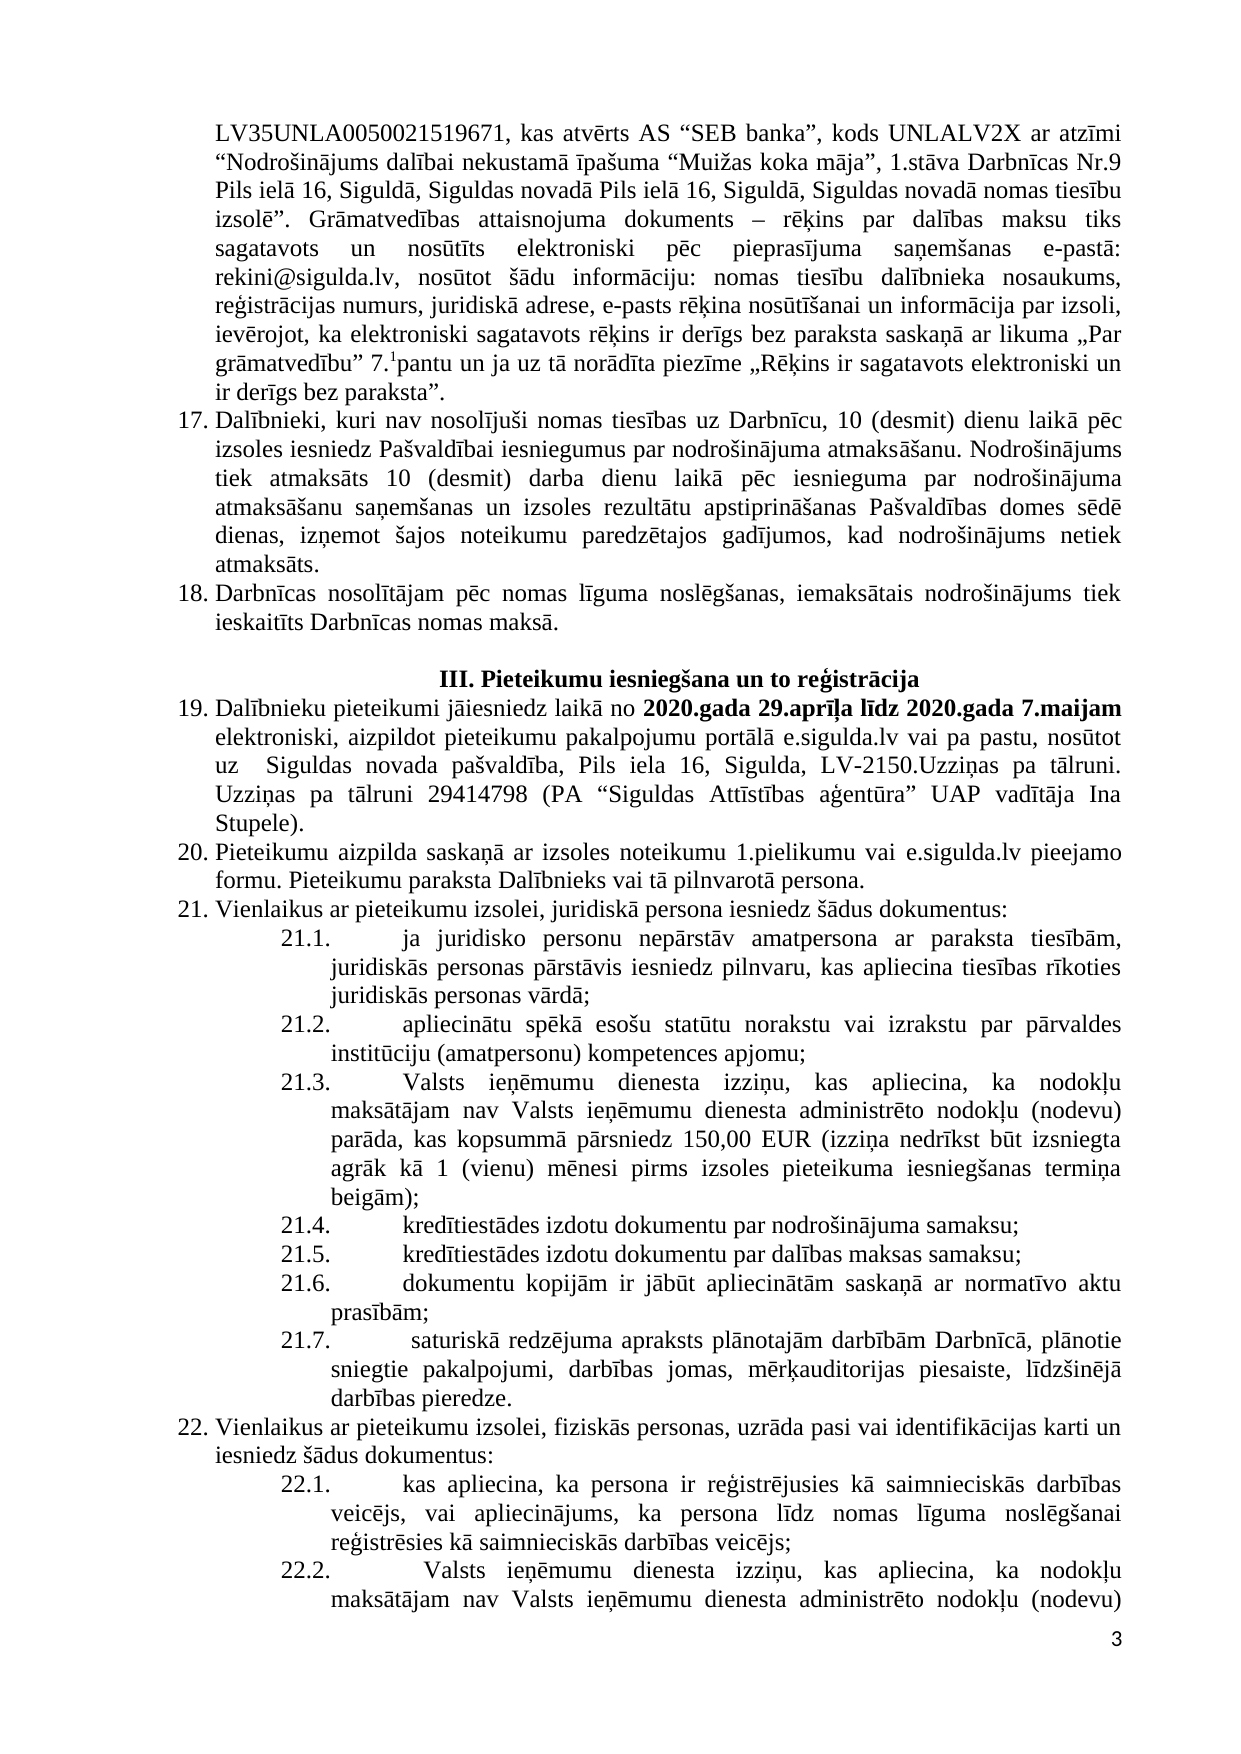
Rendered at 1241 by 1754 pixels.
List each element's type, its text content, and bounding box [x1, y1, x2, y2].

list ja juridisko personu nepārstāv amatpersona ar paraksta tiesībām, juridiskās personas pārstāvis iesniedz pilnvaru, kas apliecina tiesības rīkoties juridiskās personas vārdā; [281, 923, 1122, 1009]
list Darbnīcas nosolītājam pēc nomas līguma noslēgšanas, iemaksātais nodrošinājums tiek ieskaitīts Darbnīcas nomas maksā. [177, 578, 1122, 636]
list Valsts ieņēmumu dienesta izziņu, kas apliecina, ka nodokļu maksātājam nav Valsts ieņēmumu dienesta administrēto nodokļu (nodevu) parāda, kas kopsummā pārsniedz 150,00 EUR (izziņa nedrīkst būt izsniegta agrāk kā 1 (vienu) mēnesi pirms izsoles pieteikuma iesniegšanas termiņa beigām); [281, 1067, 1122, 1211]
list kredītiestādes izdotu dokumentu par dalības maksas samaksu; [281, 1239, 1122, 1268]
list apliecinātu spēkā esošu statūtu norakstu vai izrakstu par pārvaldes institūciju (amatpersonu) kompetences apjomu; [281, 1009, 1122, 1067]
list kas apliecina, ka persona ir reģistrējusies kā saimnieciskās darbības veicējs, vai apliecinājums, ka persona līdz nomas līguma noslēgšanai reģistrēsies kā saimnieciskās darbības veicējs; [281, 1469, 1122, 1556]
list kredītiestādes izdotu dokumentu par nodrošinājuma samaksu; [281, 1211, 1122, 1239]
list Dalībnieki, kuri nav nosolījuši nomas tiesības uz Darbnīcu, 10 (desmit) dienu laikā pēc izsoles iesniedz Pašvaldībai iesniegumus par nodrošinājuma atmaksāšanu. Nodrošinājums tiek atmaksāts 10 (desmit) darba dienu laikā pēc iesnieguma par nodrošinājuma atmaksāšanu saņemšanas un izsoles rezultātu apstiprināšanas Pašvaldības domes sēdē dienas, izņemot šajos noteikumu paredzētajos gadījumos, kad nodrošinājums netiek atmaksāts. [177, 406, 1122, 578]
list Pieteikumu aizpilda saskaņā ar izsoles noteikumu 1.pielikumu vai e.sigulda.lv pieejamo formu. Pieteikumu paraksta Dalībnieks vai tā pilnvarotā persona. [177, 837, 1122, 894]
list Vienlaikus ar pieteikumu izsolei, juridiskā persona iesniedz šādus dokumentus: [177, 894, 1122, 923]
list Vienlaikus ar pieteikumu izsolei, fiziskās personas, uzrāda pasi vai identifikācijas karti un iesniedz šādus dokumentus: [177, 1412, 1122, 1469]
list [281, 1556, 1122, 1613]
list dokumentu kopijām ir jābūt apliecinātām saskaņā ar normatīvo aktu prasībām; [281, 1268, 1122, 1326]
text III. Pieteikumu iesniegšana un to reģistrācija [177, 664, 1122, 693]
list Dalībnieku pieteikumi jāiesniedz laikā no 2020.gada 29.aprīļa līdz 2020.gada 7.maijam elektroniski, aizpildot pieteikumu pakalpojumu portālā e.sigulda.lv vai pa pastu, nosūtot uz Siguldas novada pašvaldība, Pils iela 16, Sigulda, LV-2150.Uzziņas pa tālruni. Uzziņas pa tālruni 29414798 (PA “Siguldas Attīstības aģentūra” UAP vadītāja Ina Stupele). [177, 693, 1122, 837]
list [177, 118, 1122, 406]
